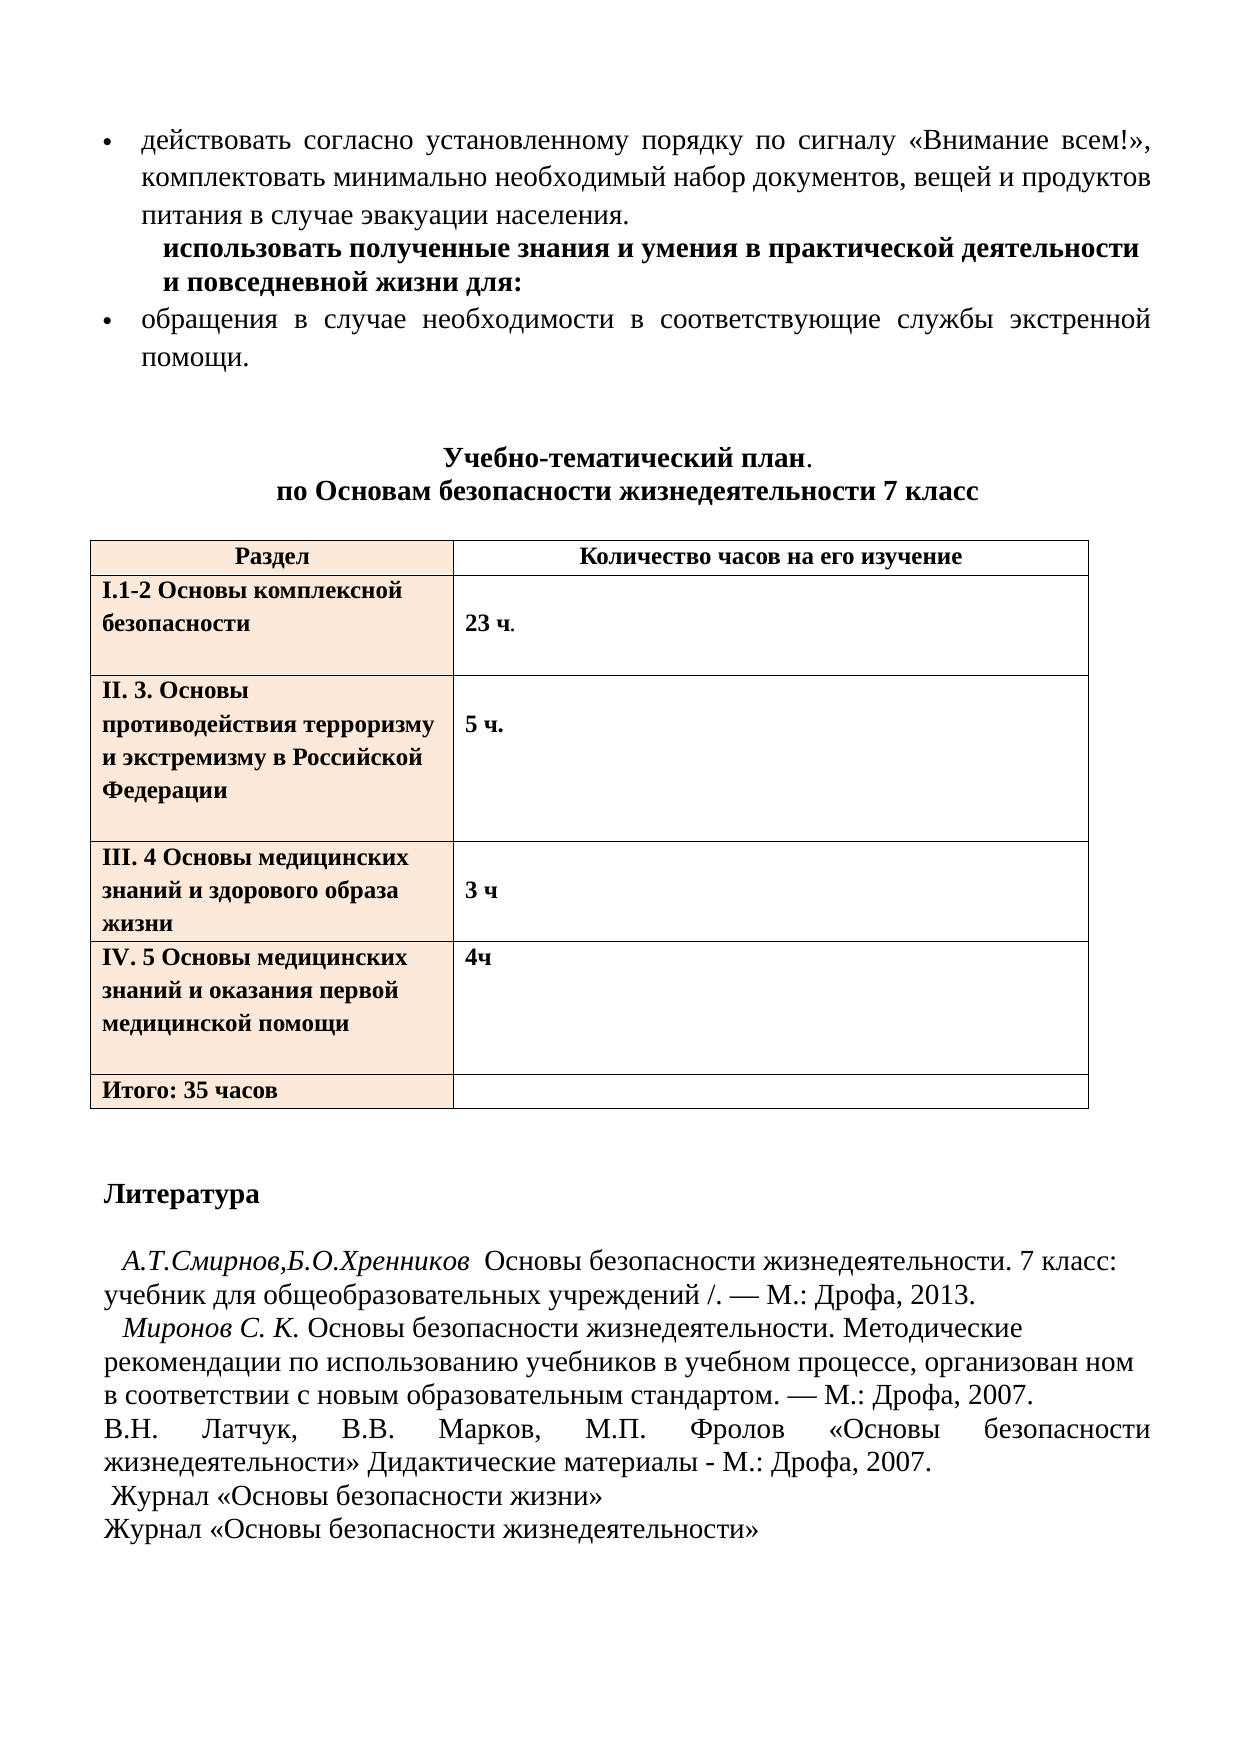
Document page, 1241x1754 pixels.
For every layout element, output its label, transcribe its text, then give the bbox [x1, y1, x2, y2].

text А.Т.Смирнов,Б.О.Хренников Основы безопасности жизнедеятельности. 7 класс: учебник для общеобразовательных учреждений /. — М.: Дрофа, 2013. [103, 1243, 1152, 1310]
text использовать полученные знания и умения в практической деятельности и повседневной жизни для: [163, 231, 1152, 298]
list обращения в случае необходимости в соответствующие службы экстренной помощи. [103, 298, 1152, 373]
text Журнал «Основы безопасности жизни» [103, 1478, 1152, 1512]
text Журнал «Основы безопасности жизнедеятельности» [103, 1512, 1152, 1545]
table_cell 3 ч [454, 842, 1088, 941]
table_cell I.1-2 Основы комплексной безопасности [91, 576, 453, 674]
table_cell [454, 1075, 1088, 1108]
text Миронов С. К. Основы безопасности жизнедеятельности. Методические рекомендации по использованию учебников в учебном процессе, организован ном в соответствии с новым образовательным стандартом. — М.: Дрофа, 2007. [103, 1310, 1152, 1411]
table_header Раздел [91, 541, 453, 574]
table_cell III. 4 Основы медицинских знаний и здорового образа жизни [91, 842, 453, 941]
table_cell 5 ч. [454, 676, 1088, 841]
text Учебно-тематический план. [103, 440, 1152, 473]
table_cell 4ч [454, 942, 1088, 1074]
text Литература [103, 1176, 1152, 1210]
text по Основам безопасности жизнедеятельности 7 класс [103, 473, 1152, 507]
table_cell Итого: 35 часов [91, 1075, 453, 1108]
list действовать согласно установленному порядку по сигналу «Внимание всем!», комплектовать минимально необходимый набор документов, вещей и продуктов питания в случае эвакуации населения. [103, 118, 1152, 231]
table_cell 23 ч. [454, 576, 1088, 674]
table_header Количество часов на его изучение [454, 541, 1088, 574]
table_cell IV. 5 Основы медицинских знаний и оказания первой медицинской помощи [91, 942, 453, 1074]
table_cell II. 3. Основы противодействия терроризму и экстремизму в Российской Федерации [91, 676, 453, 841]
text В.Н. Латчук, В.В. Марков, М.П. Фролов «Основы безопасности жизнедеятельности» Дидактические материалы - М.: Дрофа, 2007. [103, 1411, 1152, 1478]
